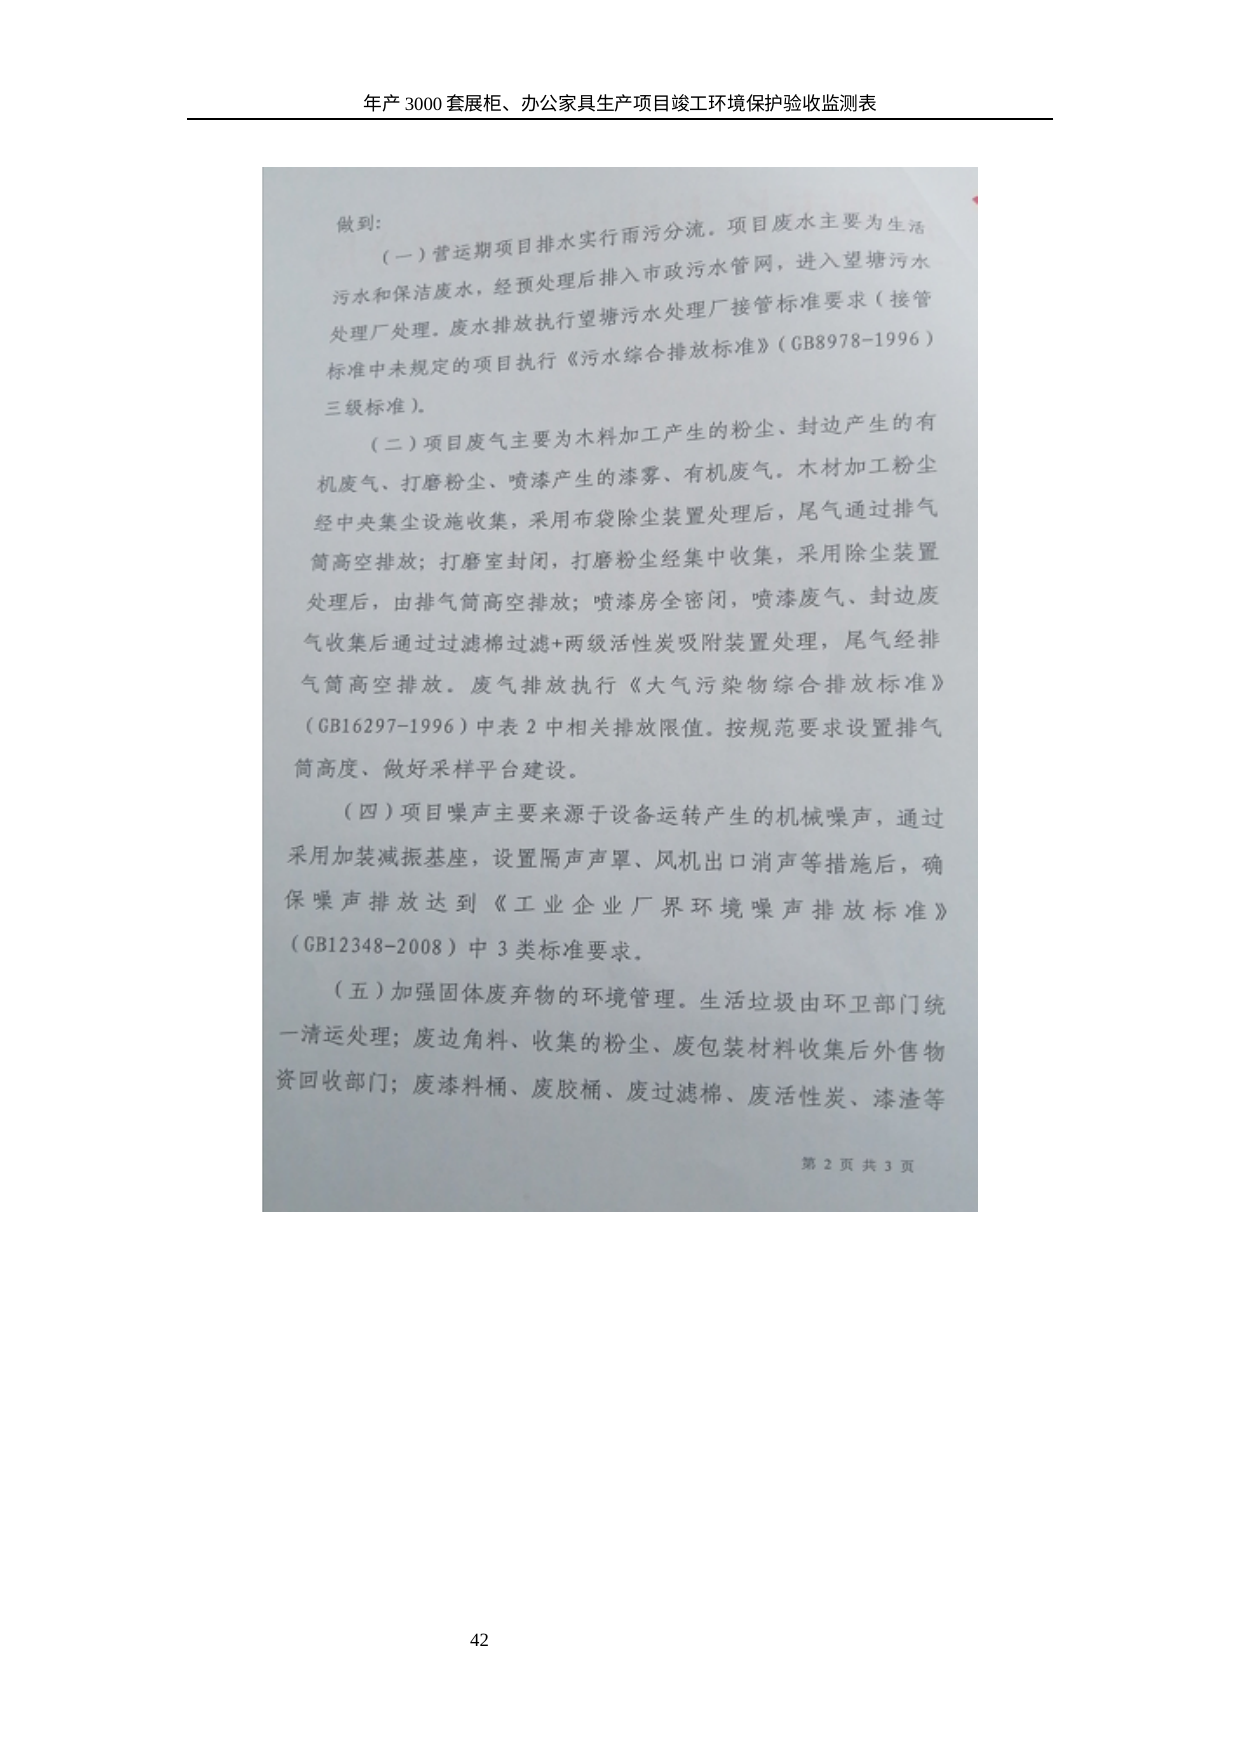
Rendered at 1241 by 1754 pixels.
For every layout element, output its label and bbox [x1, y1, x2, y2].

picture [262, 167, 978, 1212]
